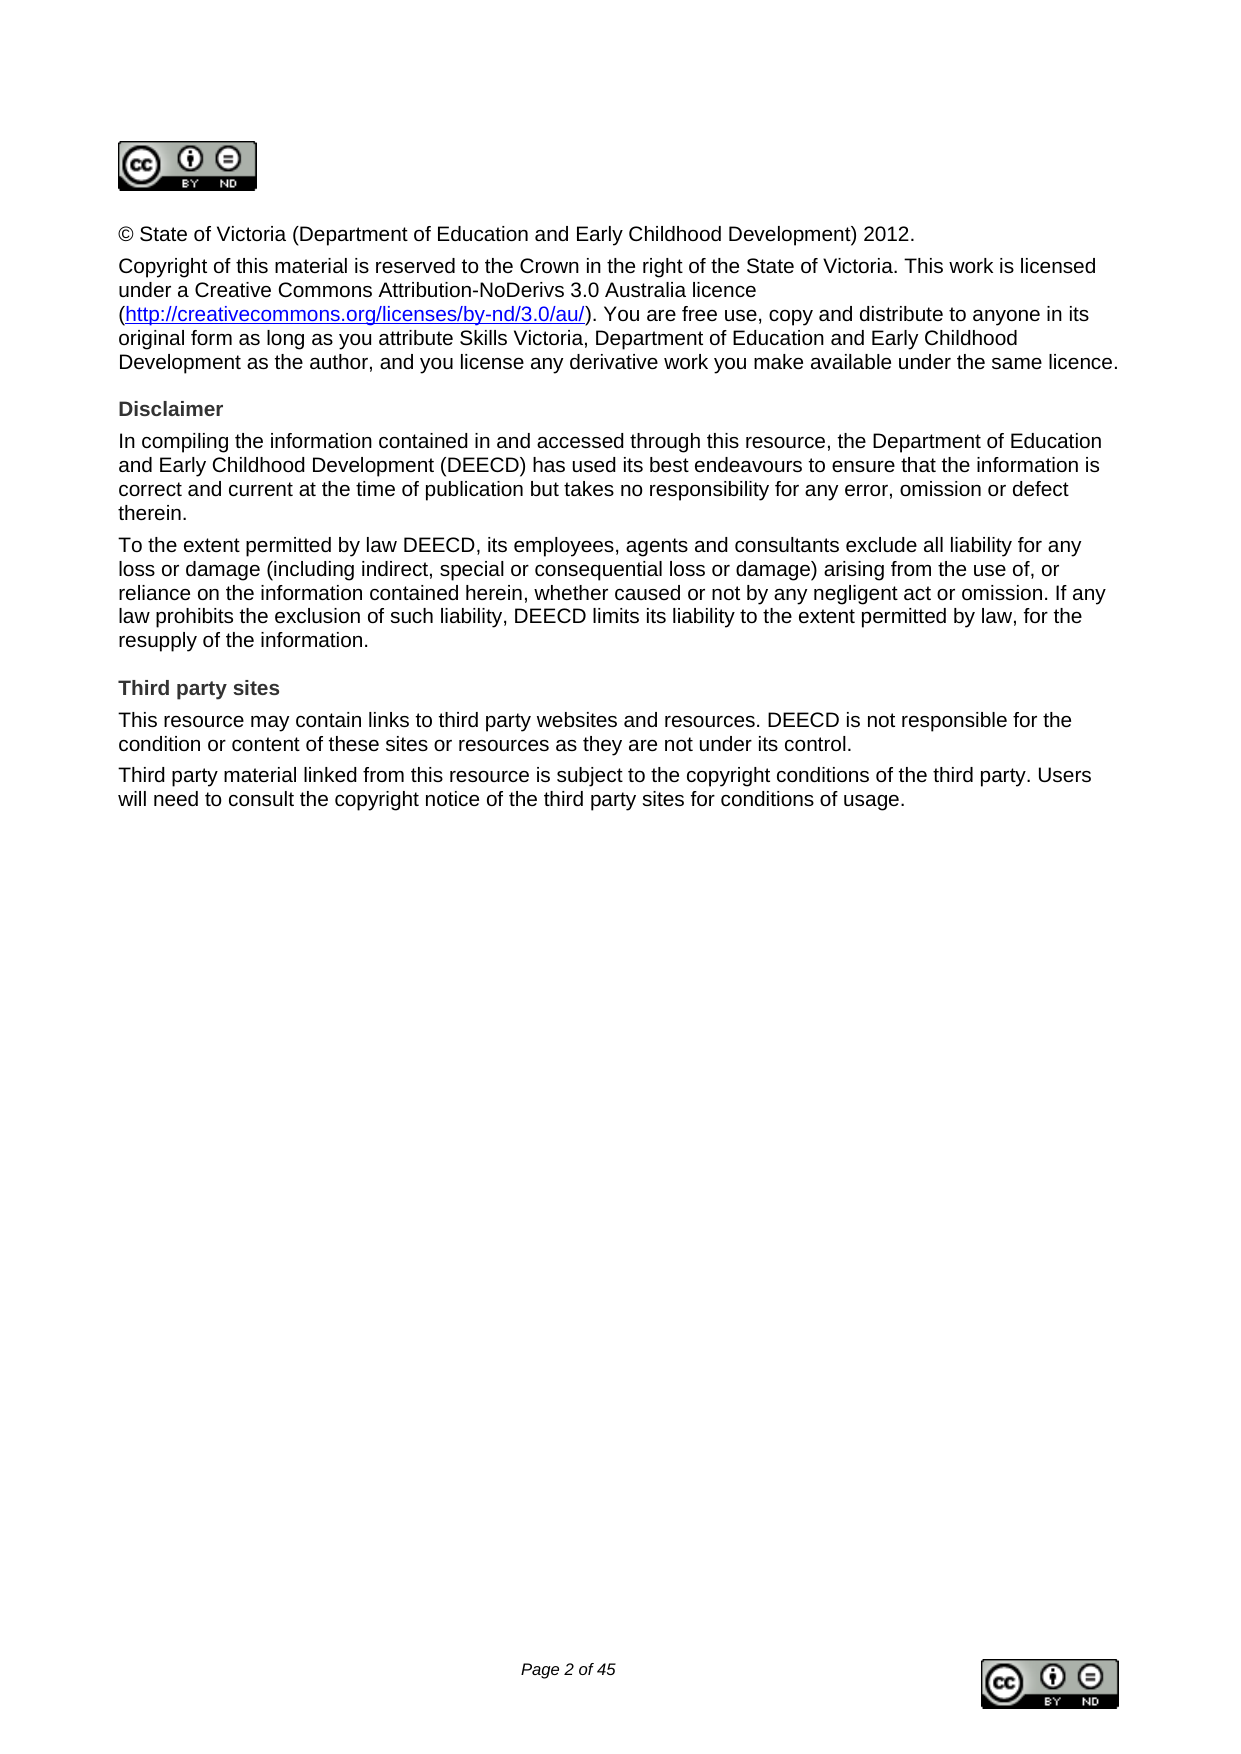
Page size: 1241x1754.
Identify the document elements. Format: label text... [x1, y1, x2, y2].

text © State of Victoria (Department of Education and Early Childhood Development) 2012. [118, 222, 1122, 246]
picture [981, 1659, 1119, 1709]
text This resource may contain links to third party websites and resources. DEECD is not responsible for the condition or content of these sites or resources as they are not under its control. [118, 707, 1122, 755]
text Disclaimer [118, 397, 1122, 421]
text To the extent permitted by law DEECD, its employees, agents and consultants exclude all liability for any loss or damage (including indirect, special or consequential loss or damage) arising from the use of, or reliance on the information contained herein, whether caused or not by any negligent act or omission. If any law prohibits the exclusion of such liability, DEECD limits its liability to the extent permitted by law, for the resupply of the information. [118, 532, 1122, 652]
text Copyright of this material is reserved to the Crown in the right of the State of Victoria. This work is licensed under a Creative Commons Attribution-NoDerivs 3.0 Australia licence (http://creativecommons.org/licenses/by-nd/3.0/au/). You are free use, copy and distribute to anyone in its original form as long as you attribute Skills Victoria, Department of Education and Early Childhood Development as the author, and you license any derivative work you make available under the same licence. [118, 254, 1122, 374]
picture [118, 141, 257, 191]
text Third party sites [118, 676, 1122, 700]
text In compiling the information contained in and accessed through this resource, the Department of Education and Early Childhood Development (DEECD) has used its best endeavours to ensure that the information is correct and current at the time of publication but takes no responsibility for any error, omission or defect therein. [118, 429, 1122, 525]
text Third party material linked from this resource is subject to the copyright conditions of the third party. Users will need to consult the copyright notice of the third party sites for conditions of usage. [118, 763, 1122, 811]
